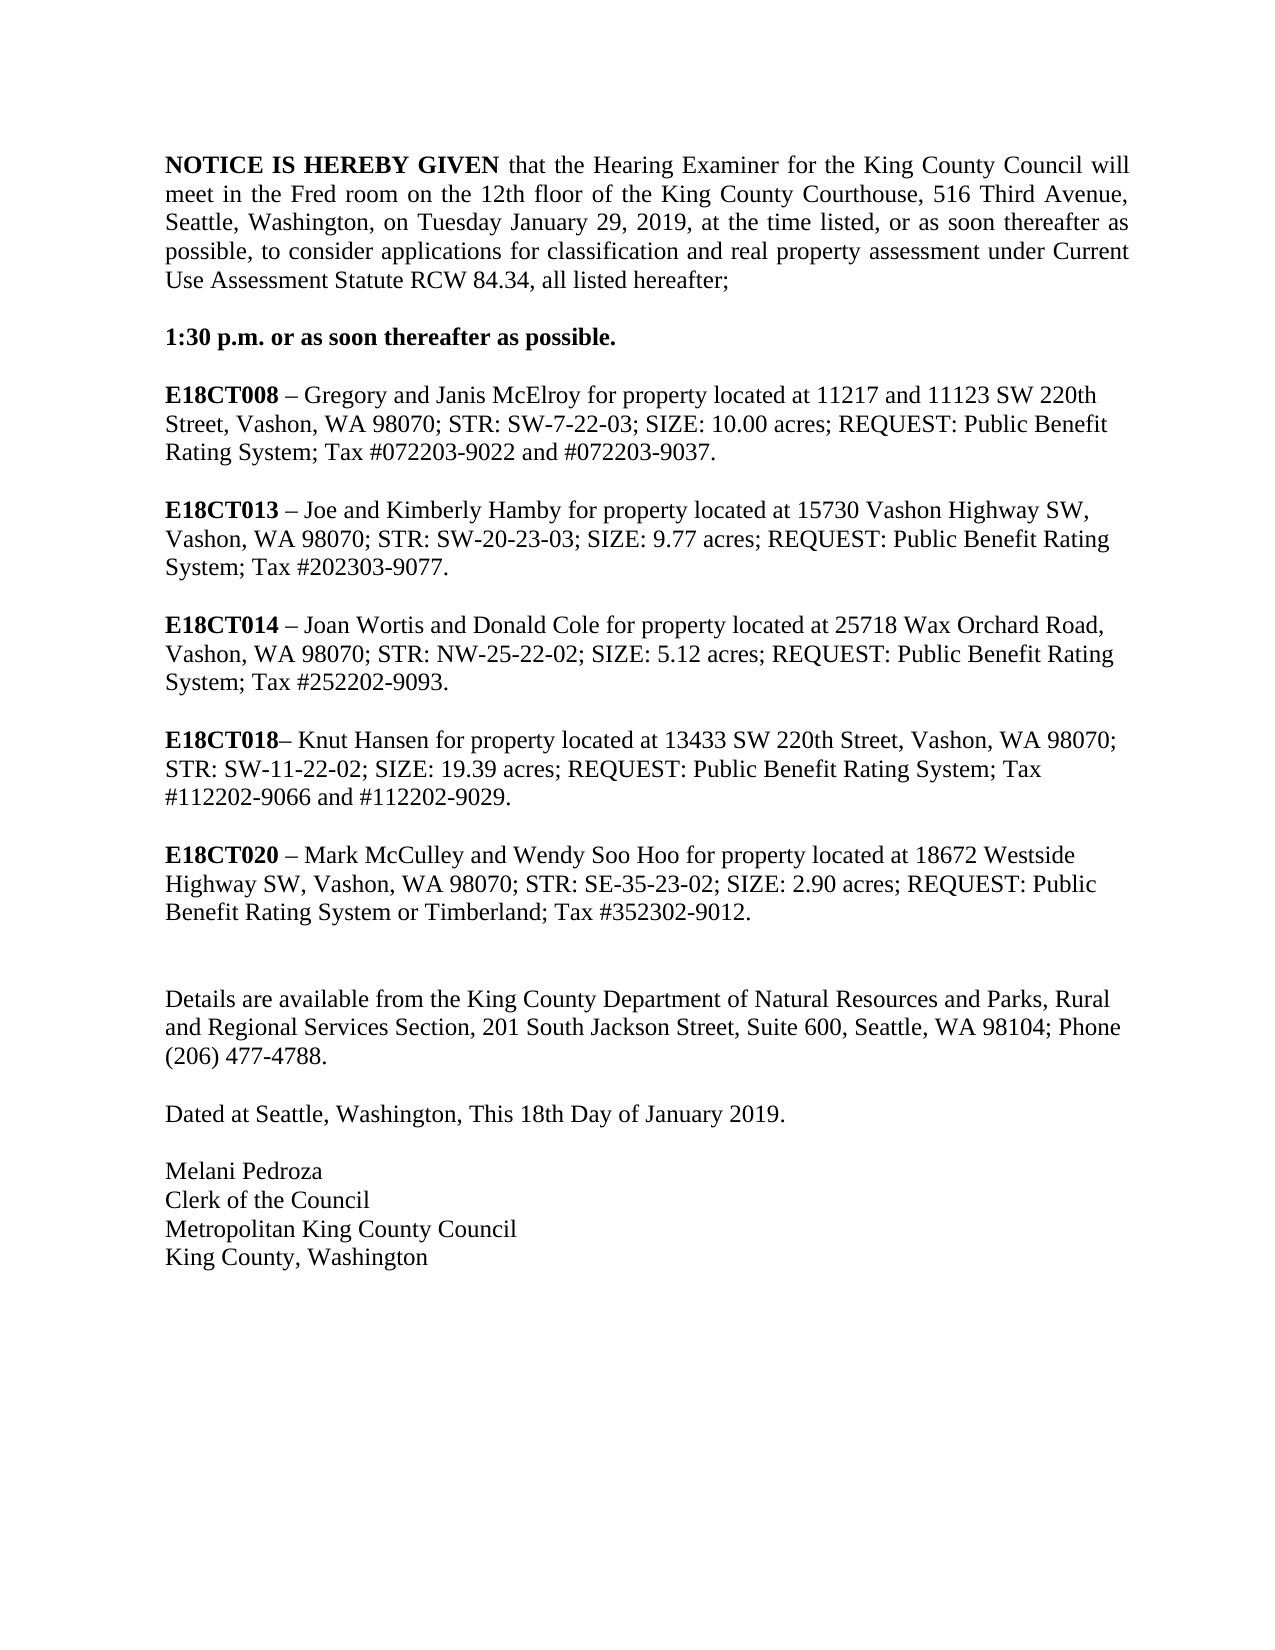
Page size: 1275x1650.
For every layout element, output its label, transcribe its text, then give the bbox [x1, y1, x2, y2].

text Details are available from the King County Department of Natural Resources and Parks, Rural and Regional Services Section, 201 South Jackson Street, Suite 600, Seattle, WA 98104; Phone (206) 477-4788. [165, 984, 1125, 1070]
text E18CT018– Knut Hansen for property located at 13433 SW 220th Street, Vashon, WA 98070; STR: SW-11-22-02; SIZE: 19.39 acres; REQUEST: Public Benefit Rating System; Tax #112202-9066 and #112202-9029. [165, 725, 1125, 811]
text King County, Washington [165, 1242, 1125, 1271]
text E18CT014 – Joan Wortis and Donald Cole for property located at 25718 Wax Orchard Road, Vashon, WA 98070; STR: NW-25-22-02; SIZE: 5.12 acres; REQUEST: Public Benefit Rating System; Tax #252202-9093. [165, 610, 1125, 696]
text E18CT020 – Mark McCulley and Wendy Soo Hoo for property located at 18672 Westside Highway SW, Vashon, WA 98070; STR: SE-35-23-02; SIZE: 2.90 acres; REQUEST: Public Benefit Rating System or Timberland; Tax #352302-9012. [165, 840, 1125, 926]
text Clerk of the Council [165, 1185, 1125, 1214]
text Melani Pedroza [165, 1156, 1125, 1185]
text 1:30 p.m. or as soon thereafter as possible. [165, 322, 1125, 351]
text Metropolitan King County Council [165, 1214, 1125, 1242]
text E18CT008 – Gregory and Janis McElroy for property located at 11217 and 11123 SW 220th Street, Vashon, WA 98070; STR: SW-7-22-03; SIZE: 10.00 acres; REQUEST: Public Benefit Rating System; Tax #072203-9022 and #072203-9037. [165, 380, 1125, 466]
text Dated at Seattle, Washington, This 18th Day of January 2019. [165, 1099, 1125, 1127]
text NOTICE IS HEREBY GIVEN that the Hearing Examiner for the King County Council will meet in the Fred room on the 12th floor of the King County Courthouse, 516 Third Avenue, Seattle, Washington, on Tuesday January 29, 2019, at the time listed, or as soon thereafter as possible, to consider applications for classification and real property assessment under Current Use Assessment Statute RCW 84.34, all listed hereafter; [165, 150, 1131, 294]
text E18CT013 – Joe and Kimberly Hamby for property located at 15730 Vashon Highway SW, Vashon, WA 98070; STR: SW-20-23-03; SIZE: 9.77 acres; REQUEST: Public Benefit Rating System; Tax #202303-9077. [165, 495, 1125, 581]
